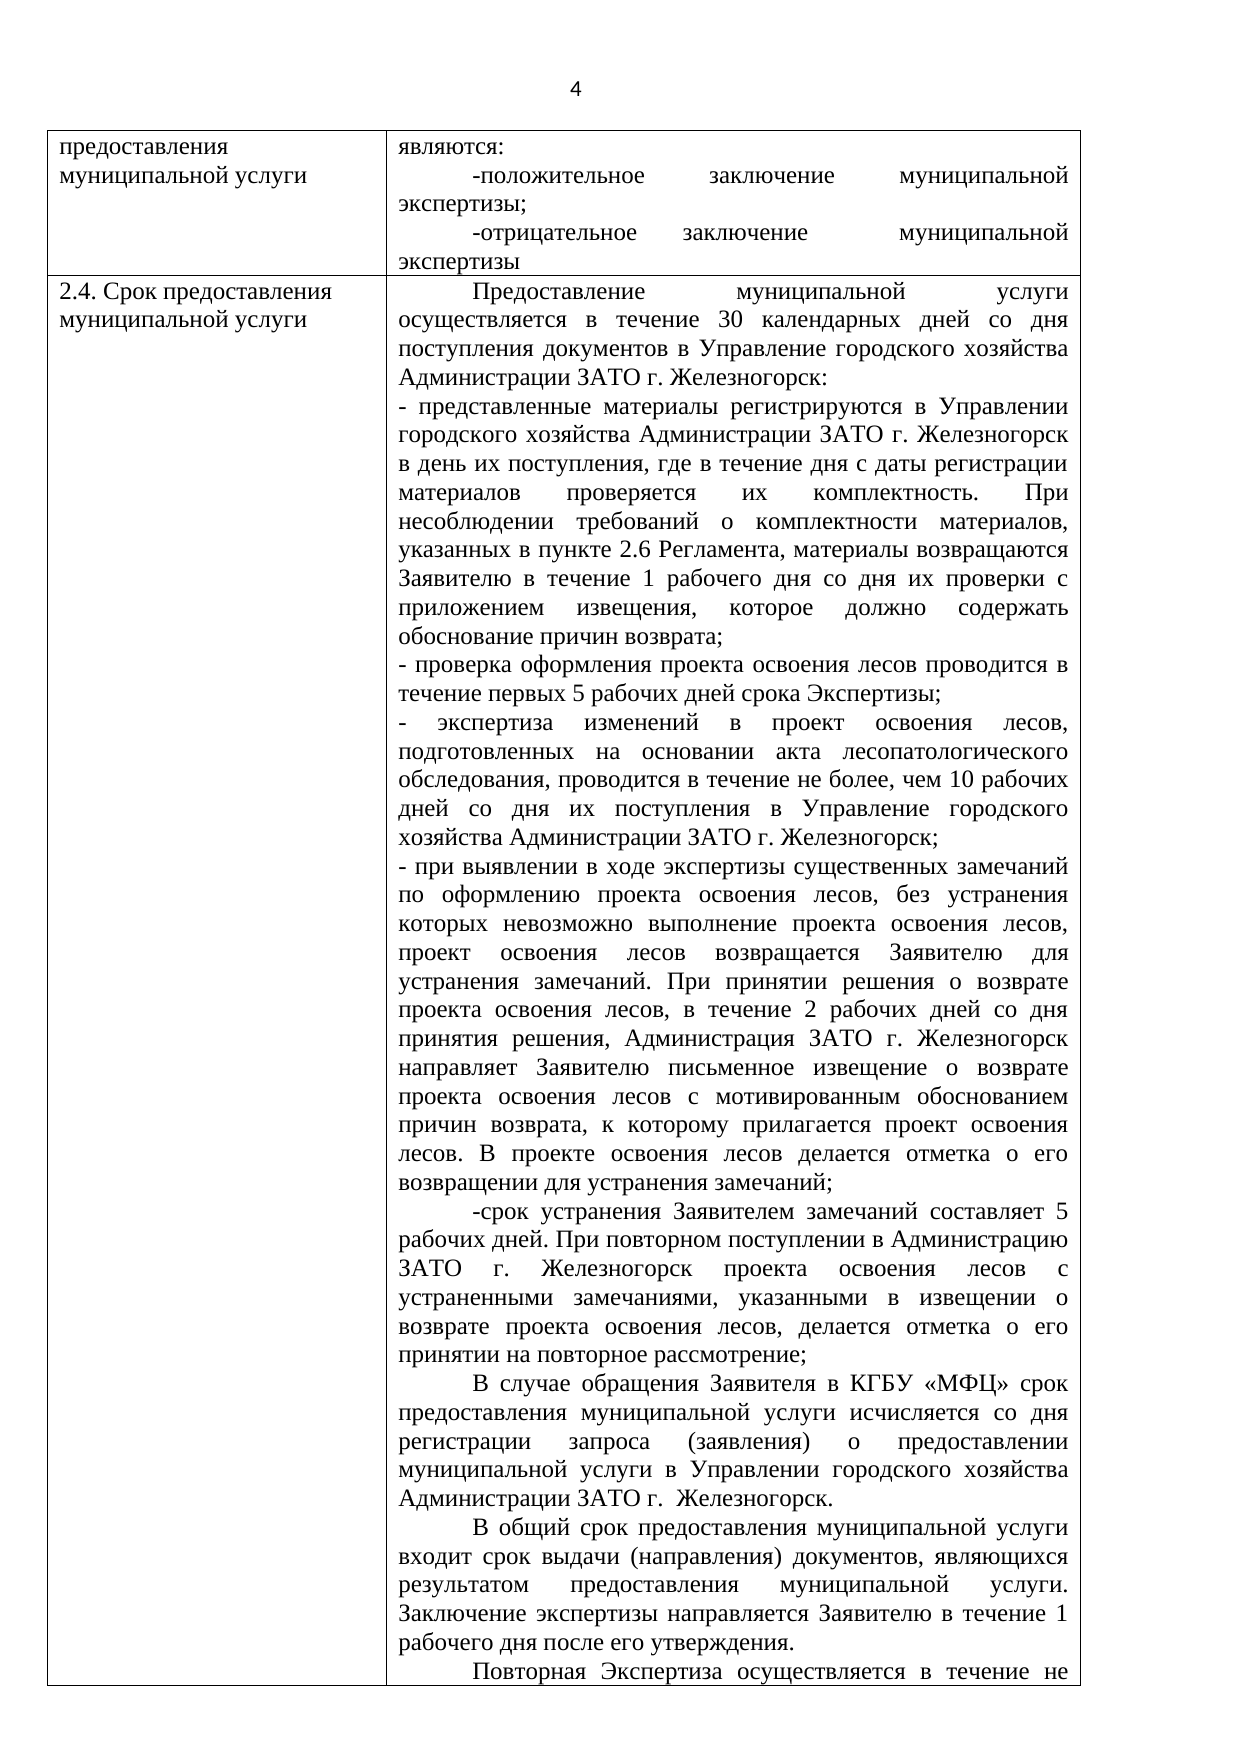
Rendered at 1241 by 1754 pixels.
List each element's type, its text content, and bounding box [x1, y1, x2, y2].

table_cell 2.3. Результат предоставления муниципальной услуги [48, 131, 386, 275]
table_cell 2.4. Срок предоставления муниципальной услуги [48, 276, 386, 1684]
